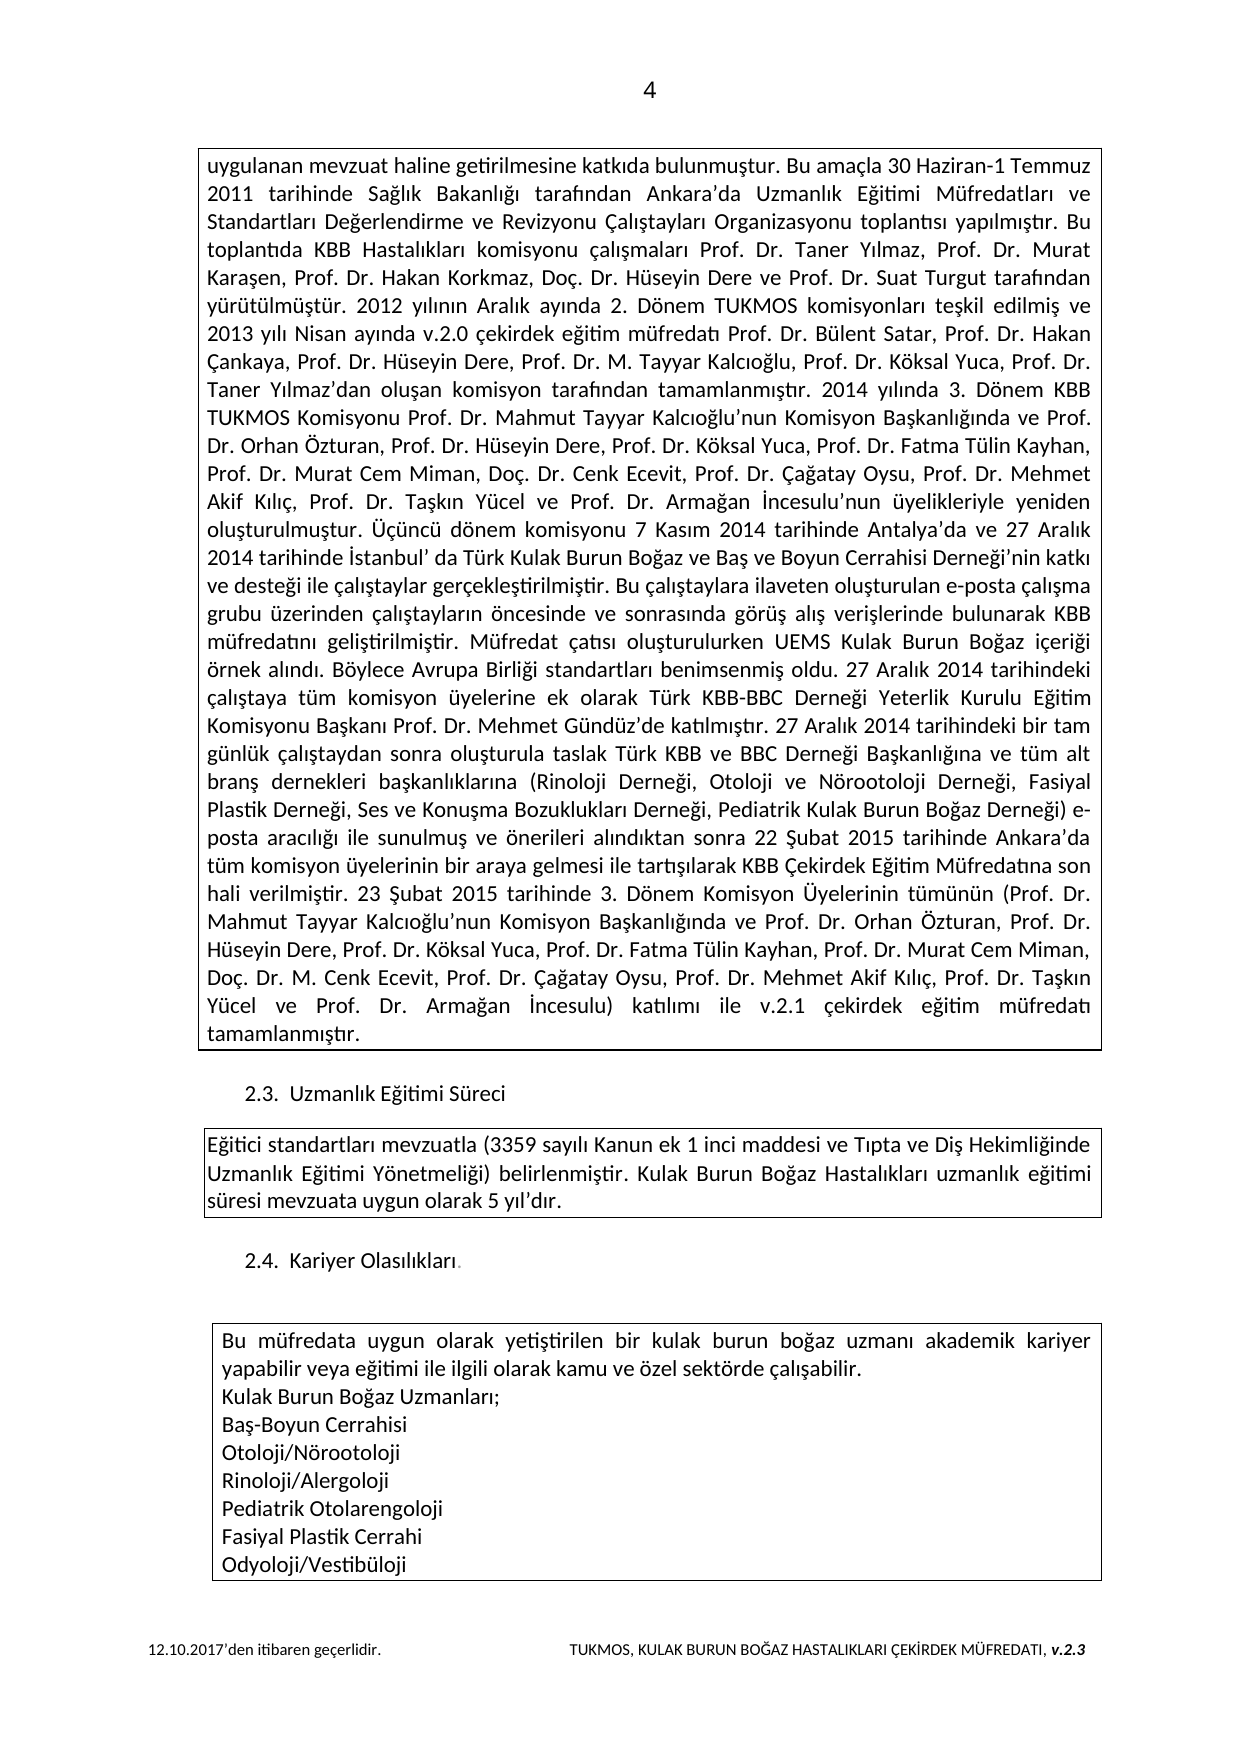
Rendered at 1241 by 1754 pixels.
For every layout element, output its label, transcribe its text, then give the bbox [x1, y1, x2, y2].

text Rinoloji/Alergoloji [213, 1463, 1101, 1491]
text Kulak Burun Boğaz Uzmanları; [213, 1379, 1101, 1407]
text Eğitici standartları mevzuatla (3359 sayılı Kanun ek 1 inci maddesi ve Tıpta ve Diş Hekimliğinde Uzmanlık Eğitimi Yönetmeliği) belirlenmiştir. Kulak Burun Boğaz Hastalıkları uzmanlık eğitimi süresi mevzuata uygun olarak 5 yıl’dır. [205, 1129, 1101, 1217]
text Bu müfredata uygun olarak yetiştirilen bir kulak burun boğaz uzmanı akademik kariyer yapabilir veya eğitimi ile ilgili olarak kamu ve özel sektörde çalışabilir. [213, 1324, 1101, 1379]
list Kariyer Olasılıkları. [244, 1246, 1092, 1274]
text Otoloji/Nörootoloji [213, 1435, 1101, 1463]
text Baş-Boyun Cerrahisi [213, 1407, 1101, 1435]
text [199, 149, 1101, 1049]
list Uzmanlık Eğitimi Süreci [244, 1079, 1092, 1107]
text Odyoloji/Vestibüloji [213, 1547, 1101, 1580]
text Fasiyal Plastik Cerrahi [213, 1519, 1101, 1547]
text Pediatrik Otolarengoloji [213, 1491, 1101, 1519]
